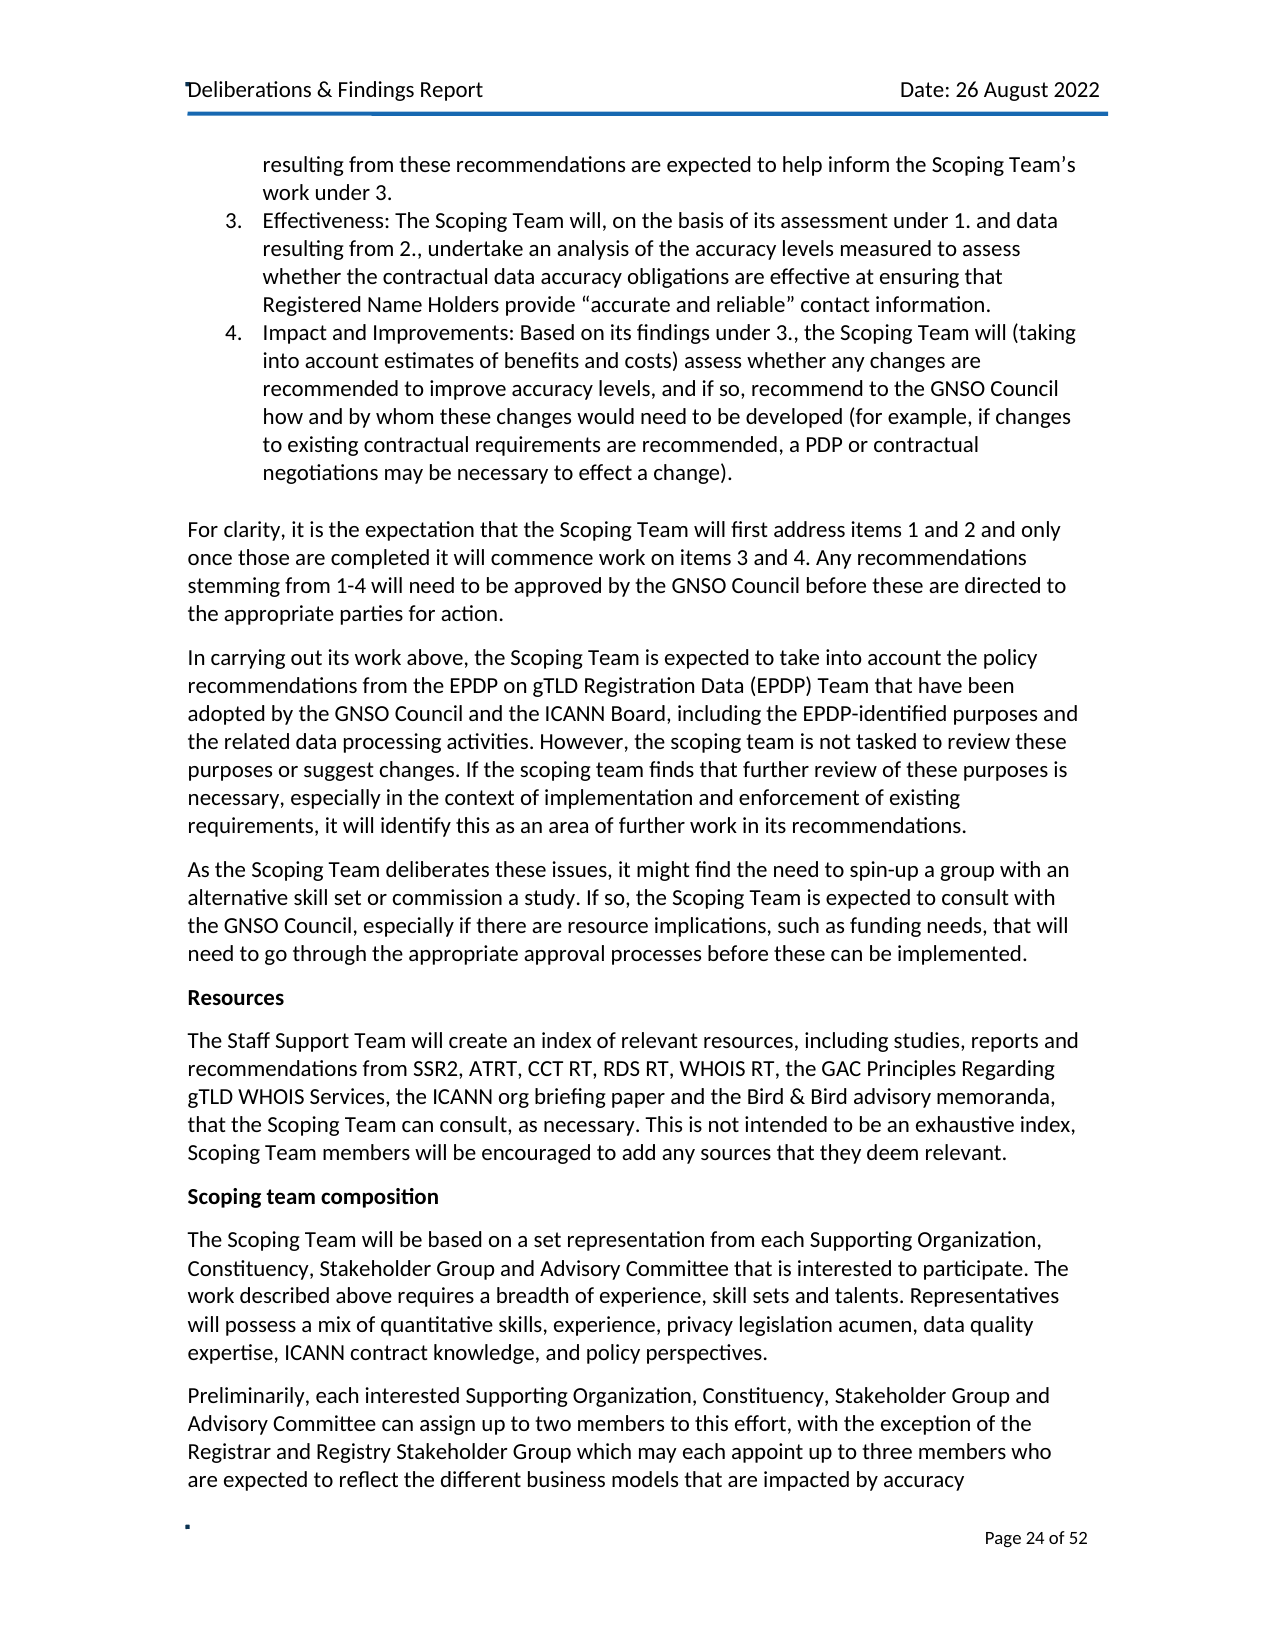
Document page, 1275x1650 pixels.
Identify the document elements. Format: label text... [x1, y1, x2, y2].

text Scoping team composition [187, 1182, 1087, 1210]
list Effectiveness: The Scoping Team will, on the basis of its assessment under 1. and data resulting from 2., undertake an analysis of the accuracy levels measured to assess whether the contractual data accuracy obligations are effective at ensuring that Registered Name Holders provide “accurate and reliable” contact information. [225, 206, 1087, 318]
text For clarity, it is the expectation that the Scoping Team will first address items 1 and 2 and only once those are completed it will commence work on items 3 and 4. Any recommendations stemming from 1-4 will need to be approved by the GNSO Council before these are directed to the appropriate parties for action. [187, 515, 1087, 627]
text As the Scoping Team deliberates these issues, it might find the need to spin-up a group with an alternative skill set or commission a study. If so, the Scoping Team is expected to consult with the GNSO Council, especially if there are resource implications, such as funding needs, that will need to go through the appropriate approval processes before these can be implemented. [187, 855, 1087, 967]
text In carrying out its work above, the Scoping Team is expected to take into account the policy recommendations from the EPDP on gTLD Registration Data (EPDP) Team that have been adopted by the GNSO Council and the ICANN Board, including the EPDP-identified purposes and the related data processing activities. However, the scoping team is not tasked to review these purposes or suggest changes. If the scoping team finds that further review of these purposes is necessary, especially in the context of implementation and enforcement of existing requirements, it will identify this as an area of further work in its recommendations. [187, 643, 1087, 839]
text Resources [187, 983, 1087, 1011]
text The Scoping Team will be based on a set representation from each Supporting Organization, Constituency, Stakeholder Group and Advisory Committee that is interested to participate. The work described above requires a breadth of experience, skill sets and talents. Representatives will possess a mix of quantitative skills, experience, privacy legislation acumen, data quality expertise, ICANN contract knowledge, and policy perspectives. [187, 1226, 1087, 1366]
list Impact and Improvements: Based on its findings under 3., the Scoping Team will (taking into account estimates of benefits and costs) assess whether any changes are recommended to improve accuracy levels, and if so, recommend to the GNSO Council how and by whom these changes would need to be developed (for example, if changes to existing contractual requirements are recommended, a PDP or contractual negotiations may be necessary to effect a change). [225, 318, 1087, 486]
text The Staff Support Team will create an index of relevant resources, including studies, reports and recommendations from SSR2, ATRT, CCT RT, RDS RT, WHOIS RT, the GAC Principles Regarding gTLD WHOIS Services, the ICANN org briefing paper and the Bird & Bird advisory memoranda, that the Scoping Team can consult, as necessary. This is not intended to be an exhaustive index, Scoping Team members will be encouraged to add any sources that they deem relevant. [187, 1026, 1087, 1166]
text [187, 1381, 1087, 1493]
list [225, 150, 1087, 206]
